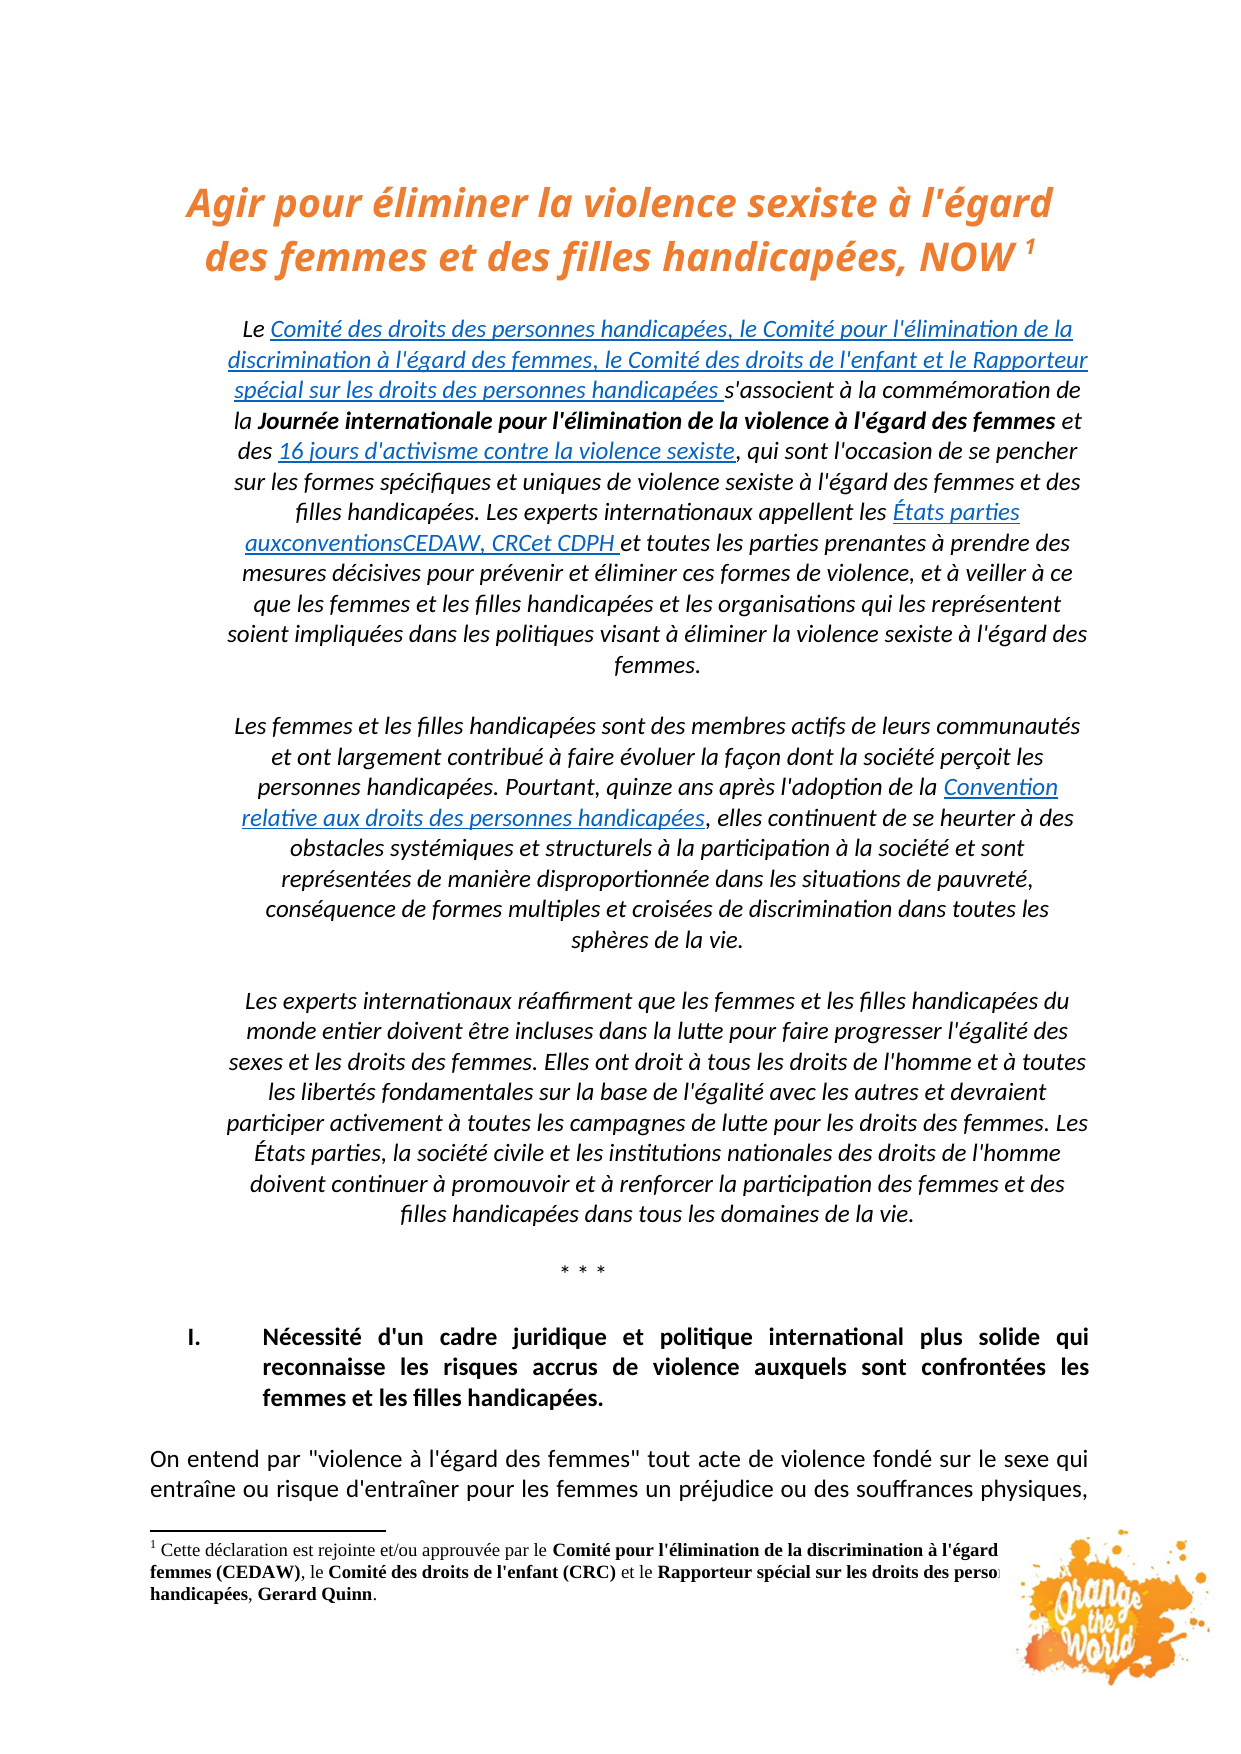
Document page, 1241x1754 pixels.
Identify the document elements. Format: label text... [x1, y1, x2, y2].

list Les experts internationaux réaffirment que les femmes et les filles handicapées du monde entier doivent être incluses dans la lutte pour faire progresser l'égalité des sexes et les droits des femmes. Elles ont droit à tous les droits de l'homme et à toutes les libertés fondamentales sur la base de l'égalité avec les autres et devraient participer activement à toutes les campagnes de lutte pour les droits des femmes. Les États parties, la société civile et les institutions nationales des droits de l'homme doivent continuer à promouvoir et à renforcer la participation des femmes et des filles handicapées dans tous les domaines de la vie. [225, 985, 1090, 1229]
picture [997, 1518, 1226, 1741]
list Nécessité d'un cadre juridique et politique international plus solide qui reconnaisse les risques accrus de violence auxquels sont confrontées les femmes et les filles handicapées. [187, 1321, 1090, 1412]
list Les femmes et les filles handicapées sont des membres actifs de leurs communautés et ont largement contribué à faire évoluer la façon dont la société perçoit les personnes handicapées. Pourtant, quinze ans après l'adoption de la Convention relative aux droits des personnes handicapées, elles continuent de se heurter à des obstacles systémiques et structurels à la participation à la société et sont représentées de manière disproportionnée dans les situations de pauvreté, conséquence de formes multiples et croisées de discrimination dans toutes les sphères de la vie. [225, 710, 1090, 954]
list * * * [225, 1259, 1090, 1290]
list Le Comité des droits des personnes handicapées, le Comité pour l'élimination de la discrimination à l'égard des femmes, le Comité des droits de l'enfant et le Rapporteur spécial sur les droits des personnes handicapées s'associent à la commémoration de la Journée internationale pour l'élimination de la violence à l'égard des femmes et des 16 jours d'activisme contre la violence sexiste, qui sont l'occasion de se pencher sur les formes spécifiques et uniques de violence sexiste à l'égard des femmes et des filles handicapées. Les experts internationaux appellent les États parties auxconventionsCEDAW, CRCet CDPH et toutes les parties prenantes à prendre des mesures décisives pour prévenir et éliminer ces formes de violence, et à veiller à ce que les femmes et les filles handicapées et les organisations qui les représentent soient impliquées dans les politiques visant à éliminer la violence sexiste à l'égard des femmes. [225, 313, 1090, 680]
subtitle Agir pour éliminer la violence sexiste à l'égard des femmes et des filles handicapées, NOW [150, 175, 1090, 283]
